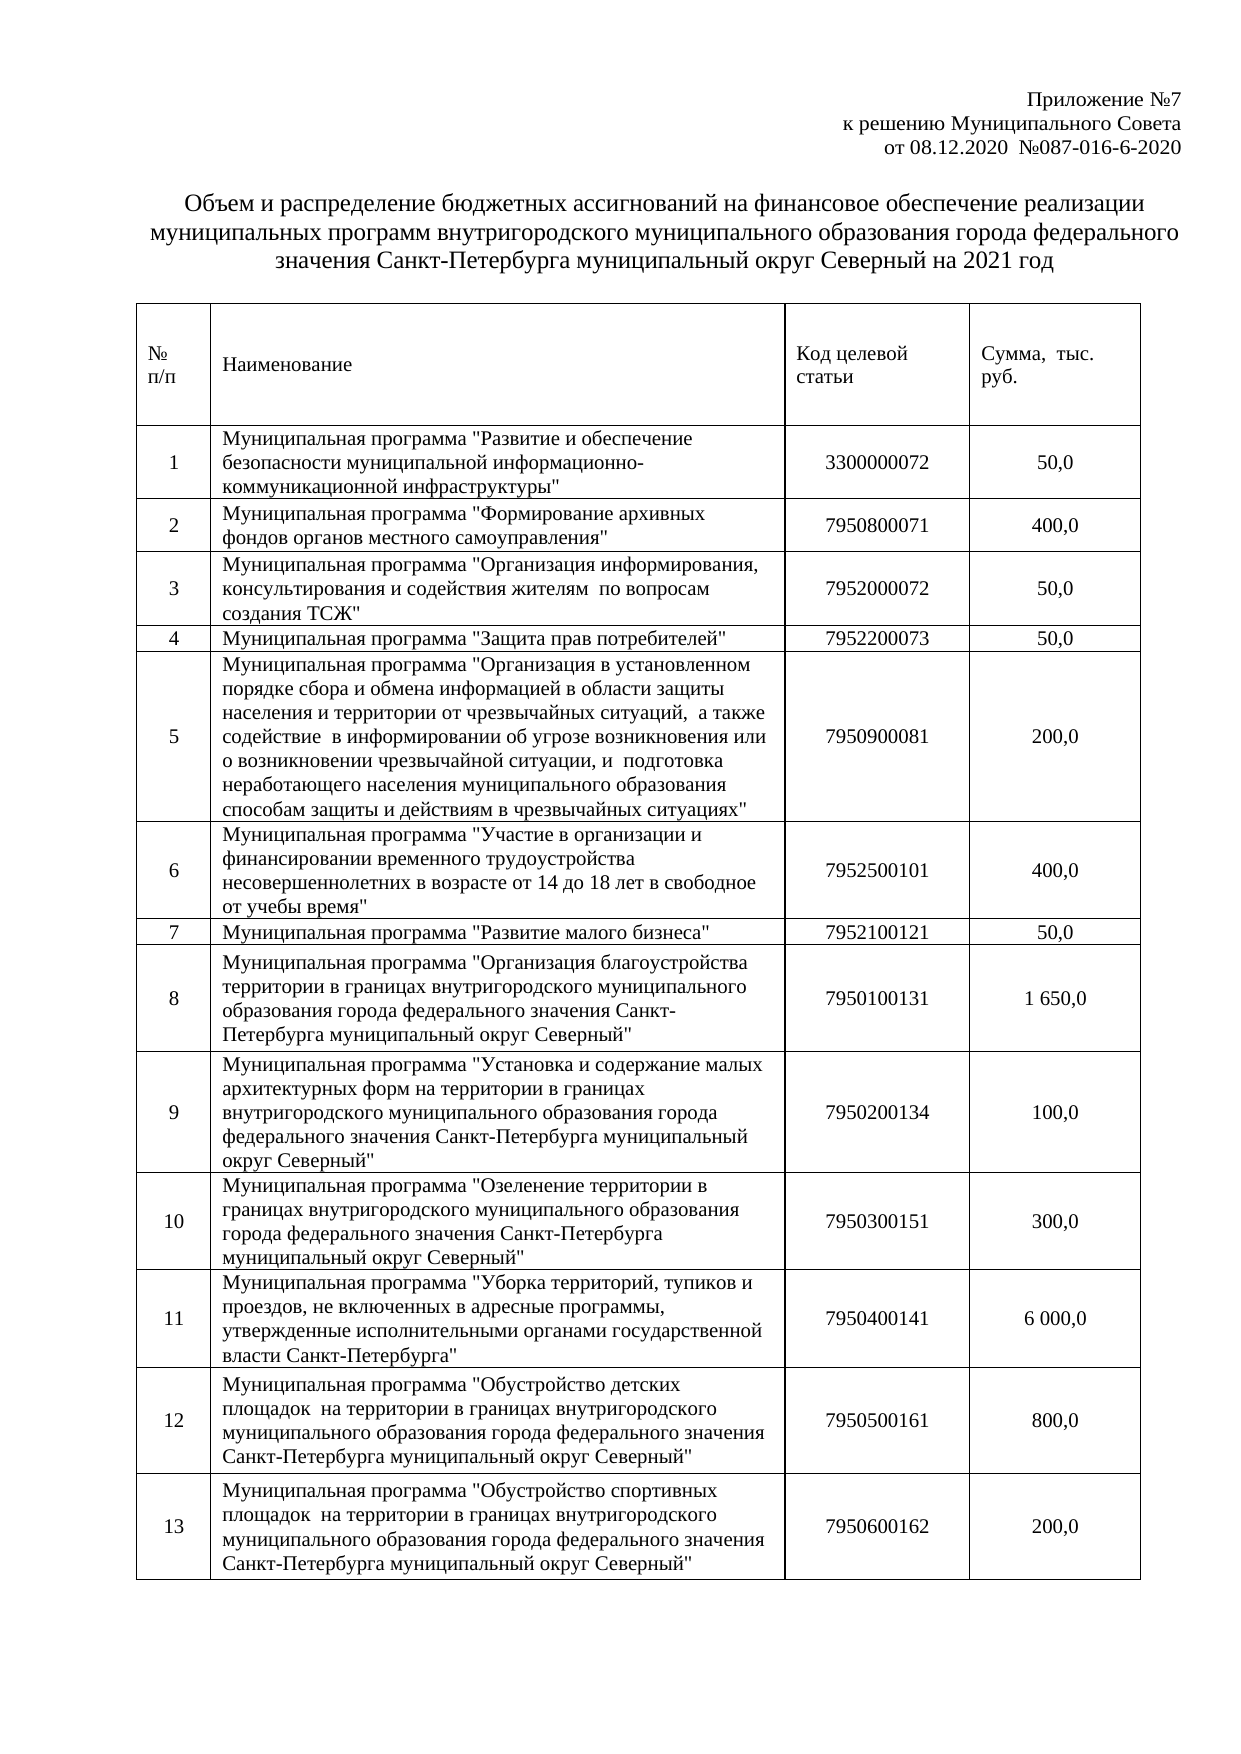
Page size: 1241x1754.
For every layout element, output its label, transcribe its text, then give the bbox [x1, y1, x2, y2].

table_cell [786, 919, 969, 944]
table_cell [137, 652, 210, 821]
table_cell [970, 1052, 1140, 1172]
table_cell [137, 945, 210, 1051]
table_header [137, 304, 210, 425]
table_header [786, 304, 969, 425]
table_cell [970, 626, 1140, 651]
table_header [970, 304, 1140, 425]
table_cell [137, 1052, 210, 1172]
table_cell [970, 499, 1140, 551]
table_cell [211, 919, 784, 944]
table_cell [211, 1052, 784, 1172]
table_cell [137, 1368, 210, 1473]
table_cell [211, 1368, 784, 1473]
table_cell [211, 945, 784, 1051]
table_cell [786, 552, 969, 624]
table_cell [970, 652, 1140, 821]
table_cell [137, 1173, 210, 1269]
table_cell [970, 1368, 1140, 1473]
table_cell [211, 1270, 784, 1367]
text Объем и распределение бюджетных ассигнований на финансовое обеспечение реализации муниципальных программ внутригородского муниципального образования города федерального значения Санкт-Петербурга муниципальный округ Северный на 2021 год [148, 188, 1181, 274]
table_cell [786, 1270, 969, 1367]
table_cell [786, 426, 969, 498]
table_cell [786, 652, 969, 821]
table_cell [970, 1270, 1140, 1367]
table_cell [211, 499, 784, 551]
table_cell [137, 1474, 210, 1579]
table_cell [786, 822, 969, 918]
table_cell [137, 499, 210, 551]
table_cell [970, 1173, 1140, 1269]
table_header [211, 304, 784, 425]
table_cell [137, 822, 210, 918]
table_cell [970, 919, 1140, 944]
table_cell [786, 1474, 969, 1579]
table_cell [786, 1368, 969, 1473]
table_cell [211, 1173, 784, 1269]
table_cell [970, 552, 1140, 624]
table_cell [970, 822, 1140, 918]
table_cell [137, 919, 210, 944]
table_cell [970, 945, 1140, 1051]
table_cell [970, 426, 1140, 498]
text от 08.12.2020 №087-016-6-2020 [148, 135, 1181, 159]
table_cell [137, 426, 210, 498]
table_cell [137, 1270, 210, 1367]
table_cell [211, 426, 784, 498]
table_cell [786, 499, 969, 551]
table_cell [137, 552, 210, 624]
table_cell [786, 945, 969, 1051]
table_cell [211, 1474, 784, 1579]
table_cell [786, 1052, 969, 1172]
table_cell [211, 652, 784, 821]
text к решению Муниципального Совета [148, 111, 1181, 135]
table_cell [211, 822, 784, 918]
text Приложение №7 [148, 87, 1181, 111]
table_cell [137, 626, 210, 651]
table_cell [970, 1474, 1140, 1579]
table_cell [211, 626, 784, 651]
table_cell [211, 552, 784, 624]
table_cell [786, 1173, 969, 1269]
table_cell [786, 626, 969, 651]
